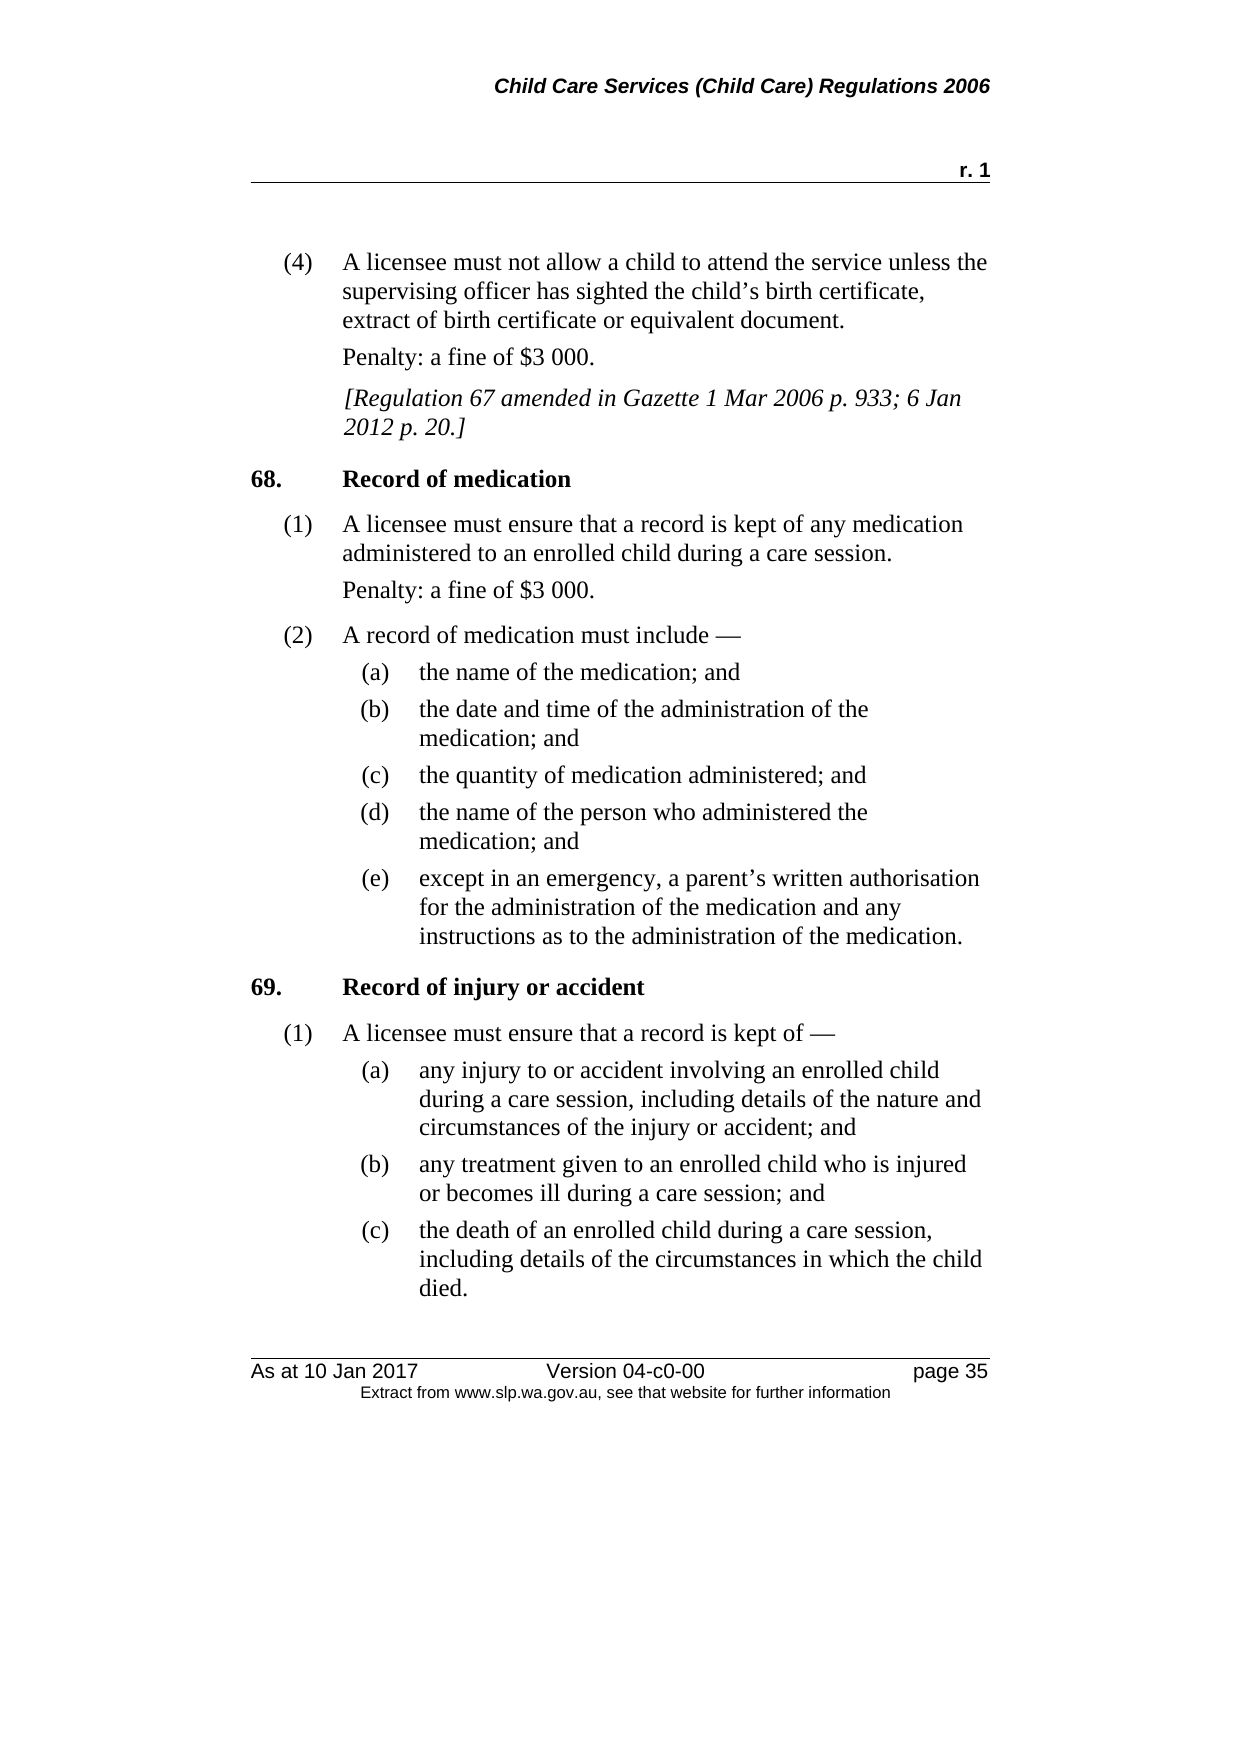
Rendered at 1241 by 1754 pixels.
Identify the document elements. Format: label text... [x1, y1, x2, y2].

text (4) A licensee must not allow a child to attend the service unless the supervising officer has sighted the child’s birth certificate, extract of birth certificate or equivalent document. [251, 247, 990, 334]
text (1) A licensee must ensure that a record is kept of — [251, 1018, 990, 1047]
text [Regulation 67 amended in Gazette 1 Mar 2006 p. 933; 6 Jan 2012 p. 20.] [251, 383, 990, 441]
text (b) any treatment given to an enrolled child who is injured or becomes ill during a care session; and [251, 1149, 990, 1207]
text (1) A licensee must ensure that a record is kept of any medication administered to an enrolled child during a care session. [251, 509, 990, 567]
text (e) except in an emergency, a parent’s written authorisation for the administration of the medication and any instructions as to the administration of the medication. [251, 863, 990, 949]
subtitle 68. Record of medication [251, 464, 990, 492]
subtitle 69. Record of injury or accident [251, 972, 990, 1001]
text Penalty: a fine of $3 000. [251, 575, 990, 604]
text (a) any injury to or accident involving an enrolled child during a care session, including details of the nature and circumstances of the injury or accident; and [251, 1055, 990, 1141]
text (c) the quantity of medication administered; and [251, 760, 990, 789]
text (a) the name of the medication; and [251, 657, 990, 686]
text Penalty: a fine of $3 000. [251, 342, 990, 371]
text (b) the date and time of the administration of the medication; and [251, 694, 990, 752]
text (d) the name of the person who administered the medication; and [251, 797, 990, 855]
text (2) A record of medication must include — [251, 620, 990, 649]
text (c) the death of an enrolled child during a care session, including details of the circumstances in which the child died. [251, 1215, 990, 1302]
